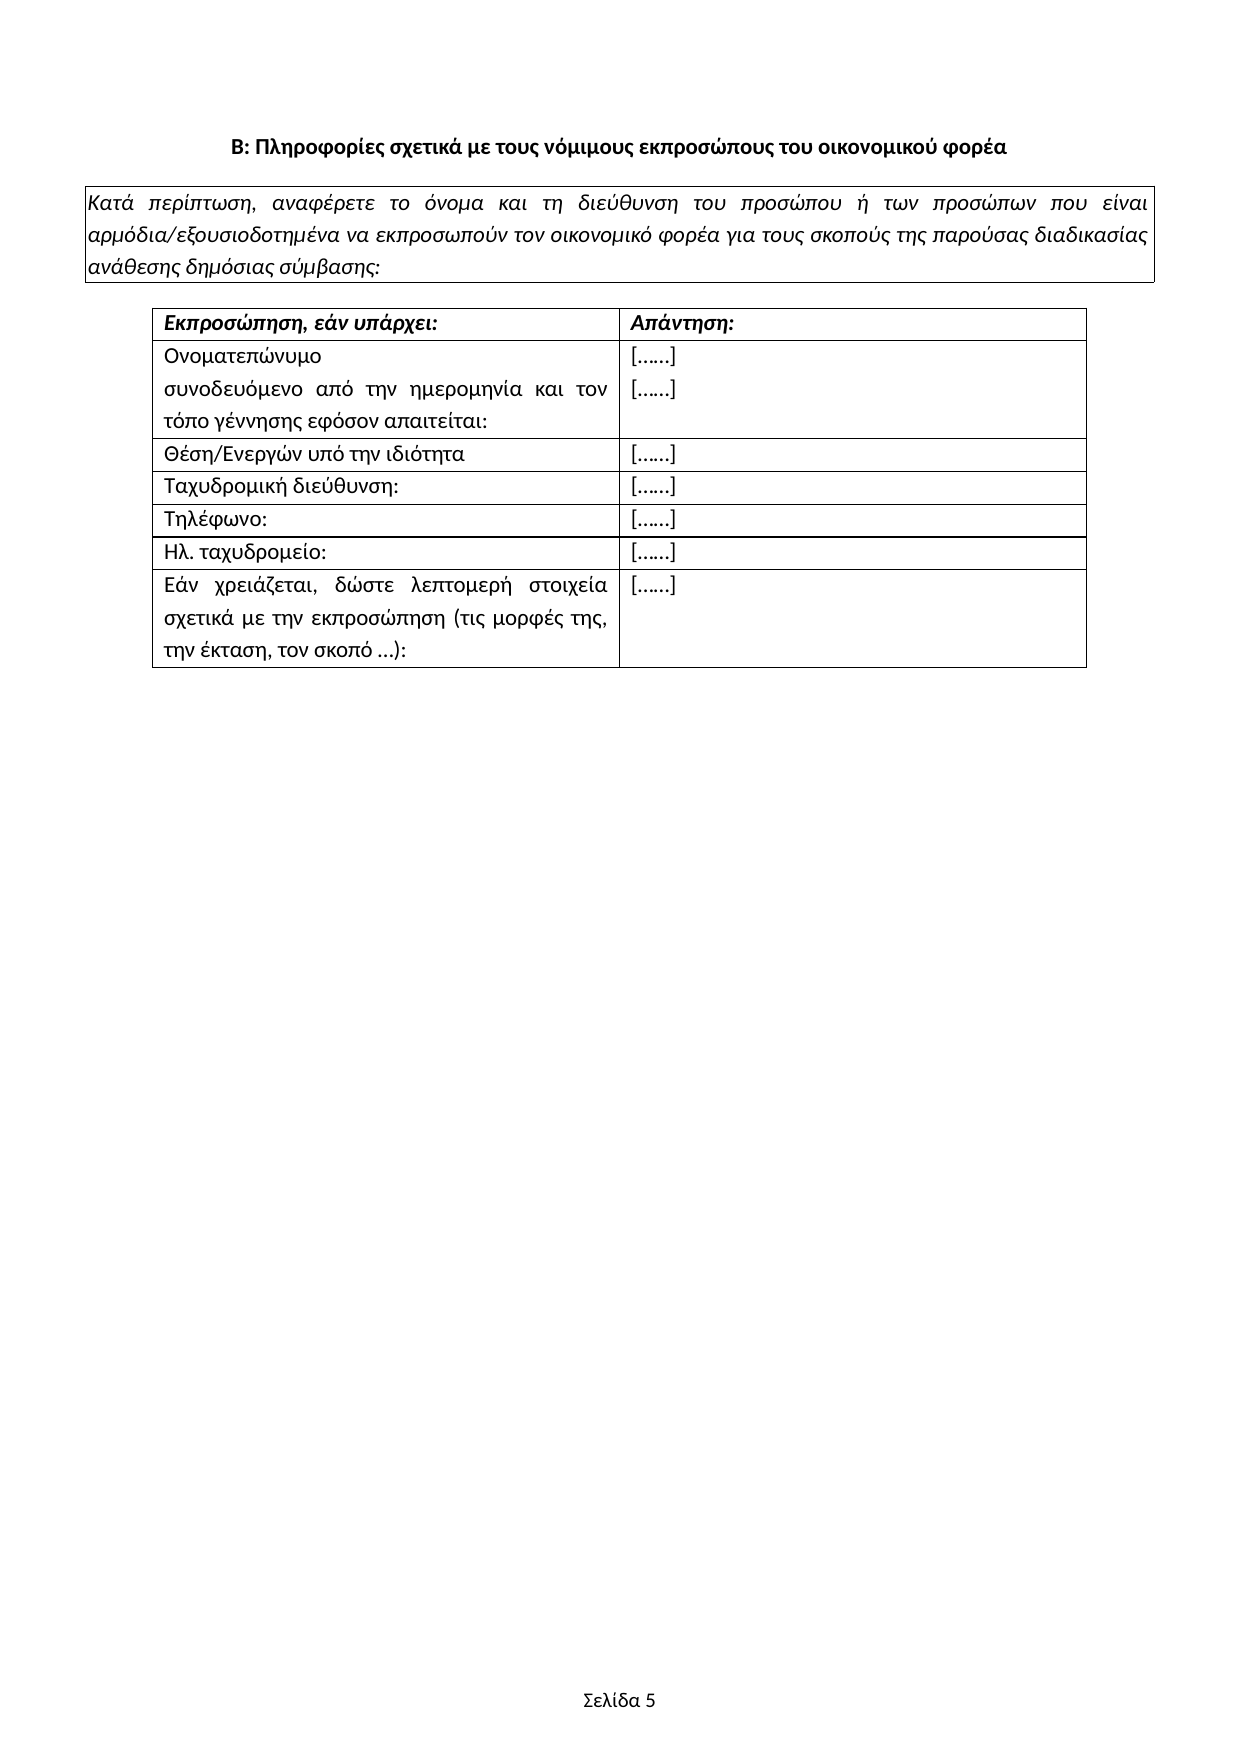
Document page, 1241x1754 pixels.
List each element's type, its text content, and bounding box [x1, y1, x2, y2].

table_header Εκπροσώπηση, εάν υπάρχει: [153, 309, 619, 340]
table_cell [……] [……] [620, 341, 1086, 438]
table_cell Ονοματεπώνυμο συνοδευόμενο από την ημερομηνία και τον τόπο γέννησης εφόσον απαιτείται: [153, 341, 619, 438]
table_cell [……] [620, 472, 1086, 503]
table_cell Ταχυδρομική διεύθυνση: [153, 472, 619, 503]
table_cell Εάν χρειάζεται, δώστε λεπτομερή στοιχεία σχετικά με την εκπροσώπηση (τις μορφές της, την έκταση, τον σκοπό …): [153, 570, 619, 667]
text Κατά περίπτωση, αναφέρετε το όνομα και τη διεύθυνση του προσώπου ή των προσώπων που είναι αρμόδια/εξουσιοδοτημένα να εκπροσωπούν τον οικονομικό φορέα για τους σκοπούς της παρούσας διαδικασίας ανάθεσης δημόσιας σύμβασης: [86, 187, 1154, 282]
table_cell [……] [620, 439, 1086, 471]
table_cell [……] [620, 538, 1086, 569]
table_cell [……] [620, 505, 1086, 536]
table_cell Τηλέφωνο: [153, 505, 619, 536]
table_cell [……] [620, 570, 1086, 667]
table_cell Ηλ. ταχυδρομείο: [153, 538, 619, 569]
table_cell Θέση/Ενεργών υπό την ιδιότητα [153, 439, 619, 471]
table_header Απάντηση: [620, 309, 1086, 340]
text Β: Πληροφορίες σχετικά με τους νόμιμους εκπροσώπους του οικονομικού φορέα [87, 132, 1152, 161]
